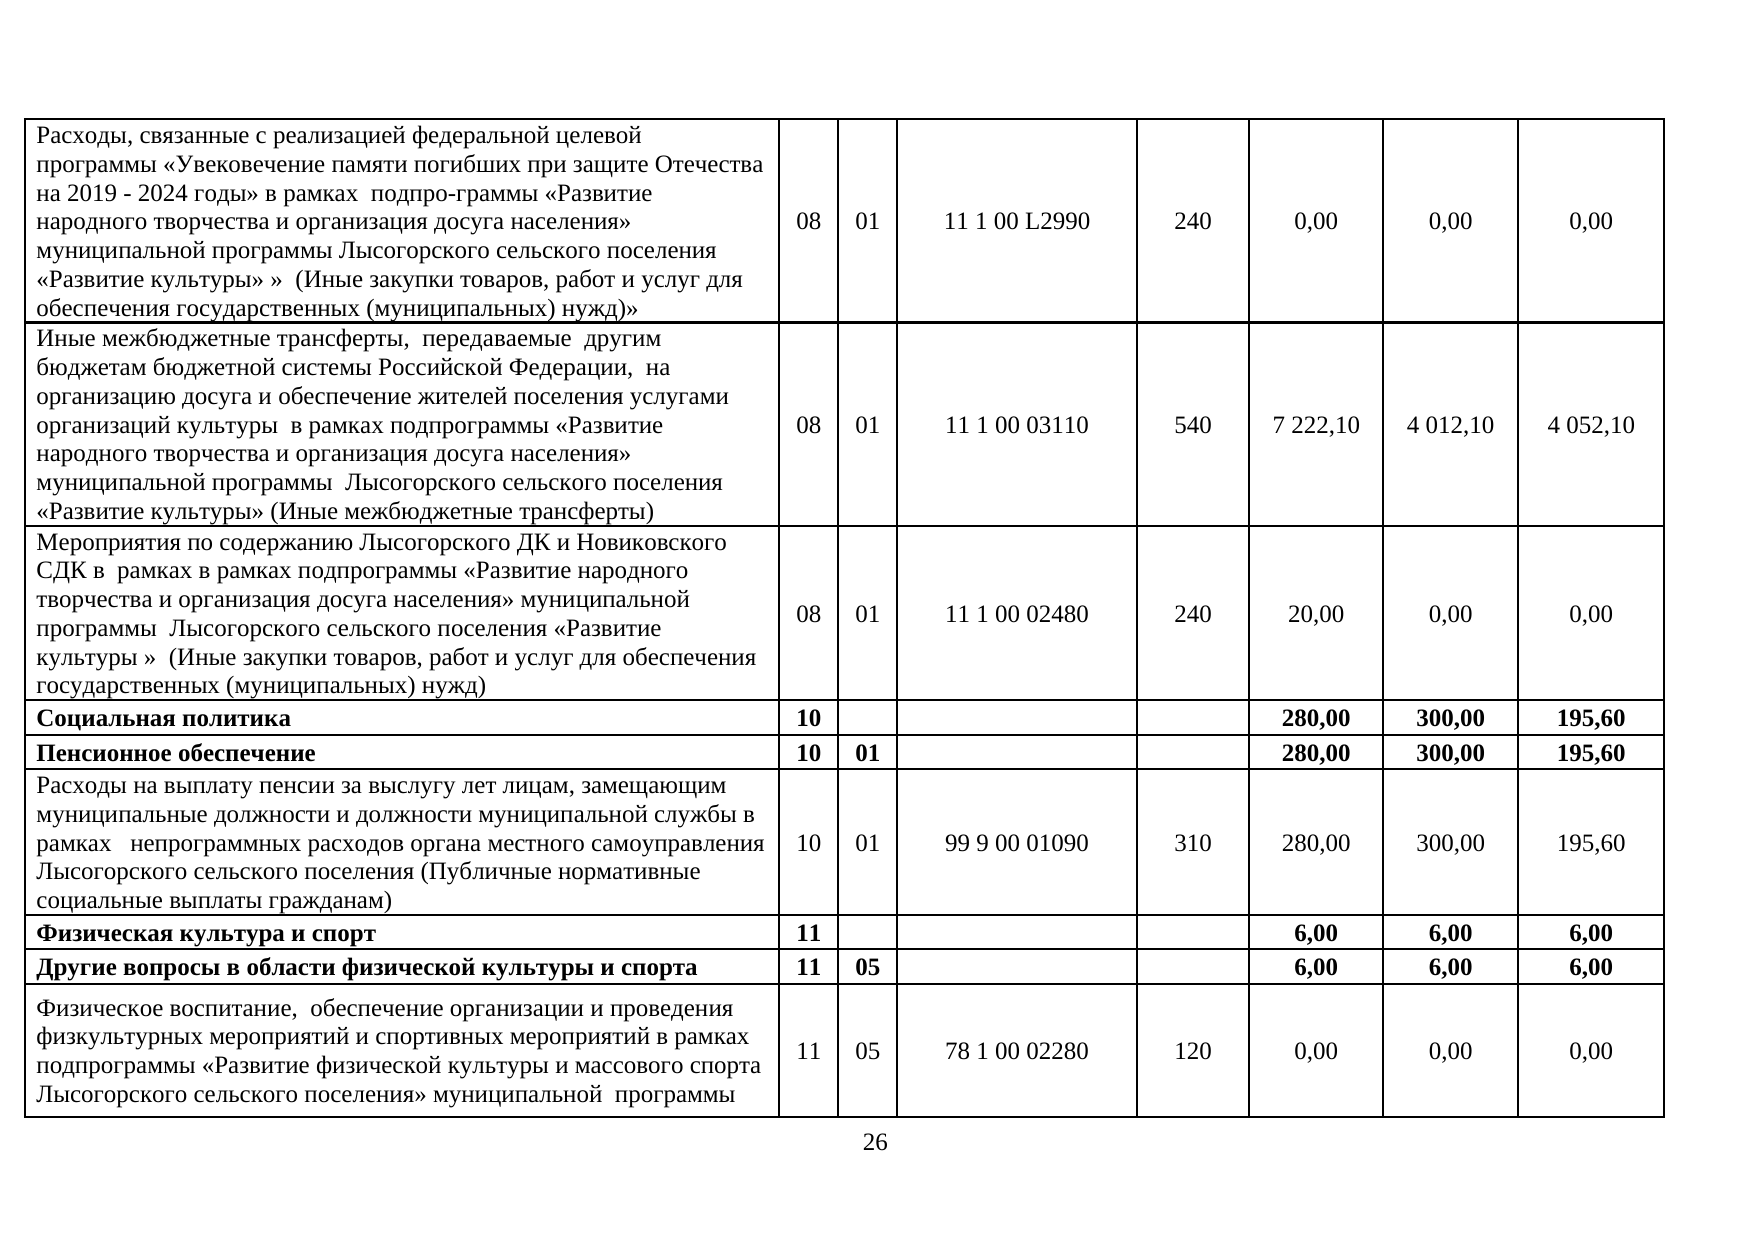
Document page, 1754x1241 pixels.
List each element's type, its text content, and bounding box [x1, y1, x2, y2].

table_cell [898, 701, 1136, 734]
table_cell 6,00 [1384, 950, 1517, 983]
table_cell Иные межбюджетные трансферты, передаваемые другим бюджетам бюджетной системы Российской Федерации, на организацию досуга и обеспечение жителей поселения услугами организаций культуры в рамках подпрограммы «Развитие народного творчества и организация досуга населения» муниципальной программы Лысогорского сельского поселения «Развитие культуры» (Иные межбюджетные трансферты) [26, 324, 778, 525]
table_cell [839, 916, 896, 948]
table_cell 0,00 [1250, 985, 1382, 1116]
table_cell 11 [780, 985, 837, 1116]
table_cell 0,00 [1384, 527, 1517, 699]
table_cell Физическая культура и спорт [26, 916, 778, 948]
table_cell 08 [780, 120, 837, 321]
table_cell 0,00 [1384, 120, 1517, 321]
table_cell Пенсионное обеспечение [26, 736, 778, 768]
table_cell 10 [780, 701, 837, 734]
table_cell Расходы на выплату пенсии за выслугу лет лицам, замещающим муниципальные должности и должности муниципальной службы в рамках непрограммных расходов органа местного самоуправления Лысогорского сельского поселения (Публичные нормативные социальные выплаты гражданам) [26, 770, 778, 914]
table_cell 6,00 [1519, 916, 1663, 948]
table_cell 01 [839, 736, 896, 768]
table_cell 01 [839, 120, 896, 321]
table_cell [1138, 736, 1248, 768]
table_cell 11 1 00 02480 [898, 527, 1136, 699]
table_cell 240 [1138, 527, 1248, 699]
table_cell 7 222,10 [1250, 324, 1382, 525]
table_cell 280,00 [1250, 770, 1382, 914]
table_cell 6,00 [1250, 916, 1382, 948]
table_cell [839, 701, 896, 734]
table_cell 4 012,10 [1384, 324, 1517, 525]
table_cell 10 [780, 736, 837, 768]
table_cell Расходы, связанные с реализацией федеральной целевой программы «Увековечение памяти погибших при защите Отечества на 2019 - 2024 годы» в рамках подпро-граммы «Развитие народного творчества и организация досуга населения» муниципальной программы Лысогорского сельского поселения «Развитие культуры» » (Иные закупки товаров, работ и услуг для обеспечения государственных (муниципальных) нужд)» [26, 120, 778, 321]
table_cell 0,00 [1384, 985, 1517, 1116]
table_cell 6,00 [1384, 916, 1517, 948]
table_cell 0,00 [1250, 120, 1382, 321]
table_cell 01 [839, 770, 896, 914]
table_cell 05 [839, 950, 896, 983]
table_cell 05 [839, 985, 896, 1116]
table_cell 280,00 [1250, 736, 1382, 768]
table_cell [1138, 950, 1248, 983]
table_cell 11 1 00 03110 [898, 324, 1136, 525]
table_cell 08 [780, 324, 837, 525]
table_cell 310 [1138, 770, 1248, 914]
table_cell 78 1 00 02280 [898, 985, 1136, 1116]
table_cell 6,00 [1250, 950, 1382, 983]
table_cell 300,00 [1384, 701, 1517, 734]
table_cell 4 052,10 [1519, 324, 1663, 525]
table_cell [1138, 916, 1248, 948]
table_cell 6,00 [1519, 950, 1663, 983]
table_cell 0,00 [1519, 120, 1663, 321]
table_cell 11 [780, 950, 837, 983]
table_cell [898, 736, 1136, 768]
table_cell 195,60 [1519, 701, 1663, 734]
table_cell 195,60 [1519, 770, 1663, 914]
table_cell 300,00 [1384, 770, 1517, 914]
table_cell 195,60 [1519, 736, 1663, 768]
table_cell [26, 985, 778, 1116]
table_cell 20,00 [1250, 527, 1382, 699]
table_cell 120 [1138, 985, 1248, 1116]
table_cell 280,00 [1250, 701, 1382, 734]
table_cell 01 [839, 527, 896, 699]
table_cell 01 [839, 324, 896, 525]
table_cell 300,00 [1384, 736, 1517, 768]
table_cell Другие вопросы в области физической культуры и спорта [26, 950, 778, 983]
table_cell 540 [1138, 324, 1248, 525]
table_cell [898, 950, 1136, 983]
table_cell 08 [780, 527, 837, 699]
table_cell [1138, 701, 1248, 734]
table_cell [898, 916, 1136, 948]
table_cell Мероприятия по содержанию Лысогорского ДК и Новиковского СДК в рамках в рамках подпрограммы «Развитие народного творчества и организация досуга населения» муниципальной программы Лысогорского сельского поселения «Развитие культуры » (Иные закупки товаров, работ и услуг для обеспечения государственных (муниципальных) нужд) [26, 527, 778, 699]
table_cell 0,00 [1519, 985, 1663, 1116]
table_cell 10 [780, 770, 837, 914]
table_cell 240 [1138, 120, 1248, 321]
table_cell 11 1 00 L2990 [898, 120, 1136, 321]
table_cell 99 9 00 01090 [898, 770, 1136, 914]
table_cell 0,00 [1519, 527, 1663, 699]
table_cell Социальная политика [26, 701, 778, 734]
table_cell 11 [780, 916, 837, 948]
